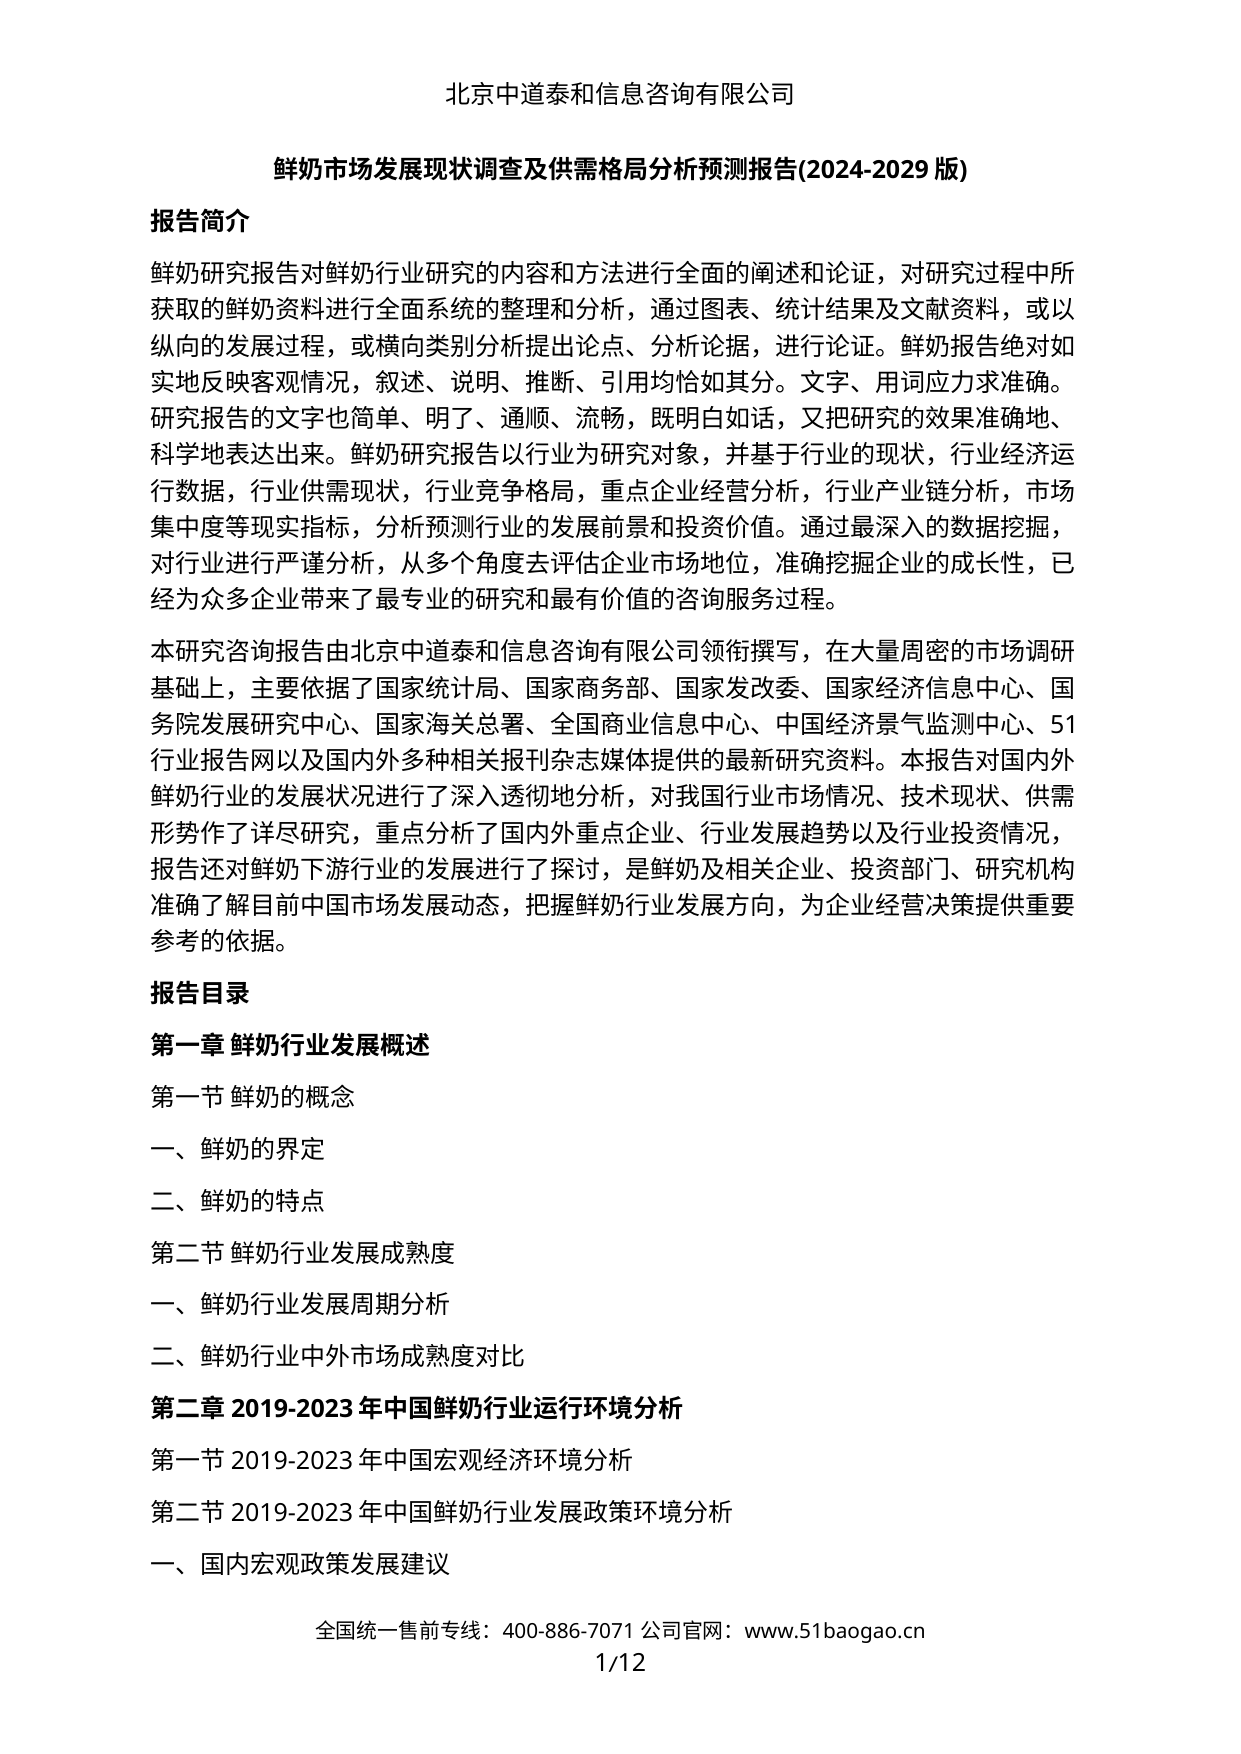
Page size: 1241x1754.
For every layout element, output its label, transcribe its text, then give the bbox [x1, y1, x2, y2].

text 第二章 2019-2023年中国鲜奶行业运行环境分析 [150, 1389, 1090, 1425]
text 第二节 2019-2023年中国鲜奶行业发展政策环境分析 [150, 1492, 1090, 1529]
text 第一节 鲜奶的概念 [150, 1077, 1090, 1114]
text 一、国内宏观政策发展建议 [150, 1544, 1090, 1581]
text 鲜奶市场发展现状调查及供需格局分析预测报告(2024-2029版) [150, 150, 1090, 186]
text 第二节 鲜奶行业发展成熟度 [150, 1233, 1090, 1269]
text 二、鲜奶的特点 [150, 1181, 1090, 1217]
text 第一章 鲜奶行业发展概述 [150, 1026, 1090, 1062]
text 本研究咨询报告由北京中道泰和信息咨询有限公司领衔撰写，在大量周密的市场调研基础上，主要依据了国家统计局、国家商务部、国家发改委、国家经济信息中心、国务院发展研究中心、国家海关总署、全国商业信息中心、中国经济景气监测中心、51行业报告网以及国内外多种相关报刊杂志媒体提供的最新研究资料。本报告对国内外鲜奶行业的发展状况进行了深入透彻地分析，对我国行业市场情况、技术现状、供需形势作了详尽研究，重点分析了国内外重点企业、行业发展趋势以及行业投资情况，报告还对鲜奶下游行业的发展进行了探讨，是鲜奶及相关企业、投资部门、研究机构准确了解目前中国市场发展动态，把握鲜奶行业发展方向，为企业经营决策提供重要参考的依据。 [150, 632, 1090, 958]
text 报告目录 [150, 974, 1090, 1010]
text 第一节 2019-2023年中国宏观经济环境分析 [150, 1441, 1090, 1477]
text 一、鲜奶的界定 [150, 1129, 1090, 1166]
text 一、鲜奶行业发展周期分析 [150, 1285, 1090, 1321]
text 二、鲜奶行业中外市场成熟度对比 [150, 1337, 1090, 1373]
text 鲜奶研究报告对鲜奶行业研究的内容和方法进行全面的阐述和论证，对研究过程中所获取的鲜奶资料进行全面系统的整理和分析，通过图表、统计结果及文献资料，或以纵向的发展过程，或横向类别分析提出论点、分析论据，进行论证。鲜奶报告绝对如实地反映客观情况，叙述、说明、推断、引用均恰如其分。文字、用词应力求准确。研究报告的文字也简单、明了、通顺、流畅，既明白如话，又把研究的效果准确地、科学地表达出来。鲜奶研究报告以行业为研究对象，并基于行业的现状，行业经济运行数据，行业供需现状，行业竞争格局，重点企业经营分析，行业产业链分析，市场集中度等现实指标，分析预测行业的发展前景和投资价值。通过最深入的数据挖掘，对行业进行严谨分析，从多个角度去评估企业市场地位，准确挖掘企业的成长性，已经为众多企业带来了最专业的研究和最有价值的咨询服务过程。 [150, 254, 1090, 616]
text 报告简介 [150, 202, 1090, 238]
